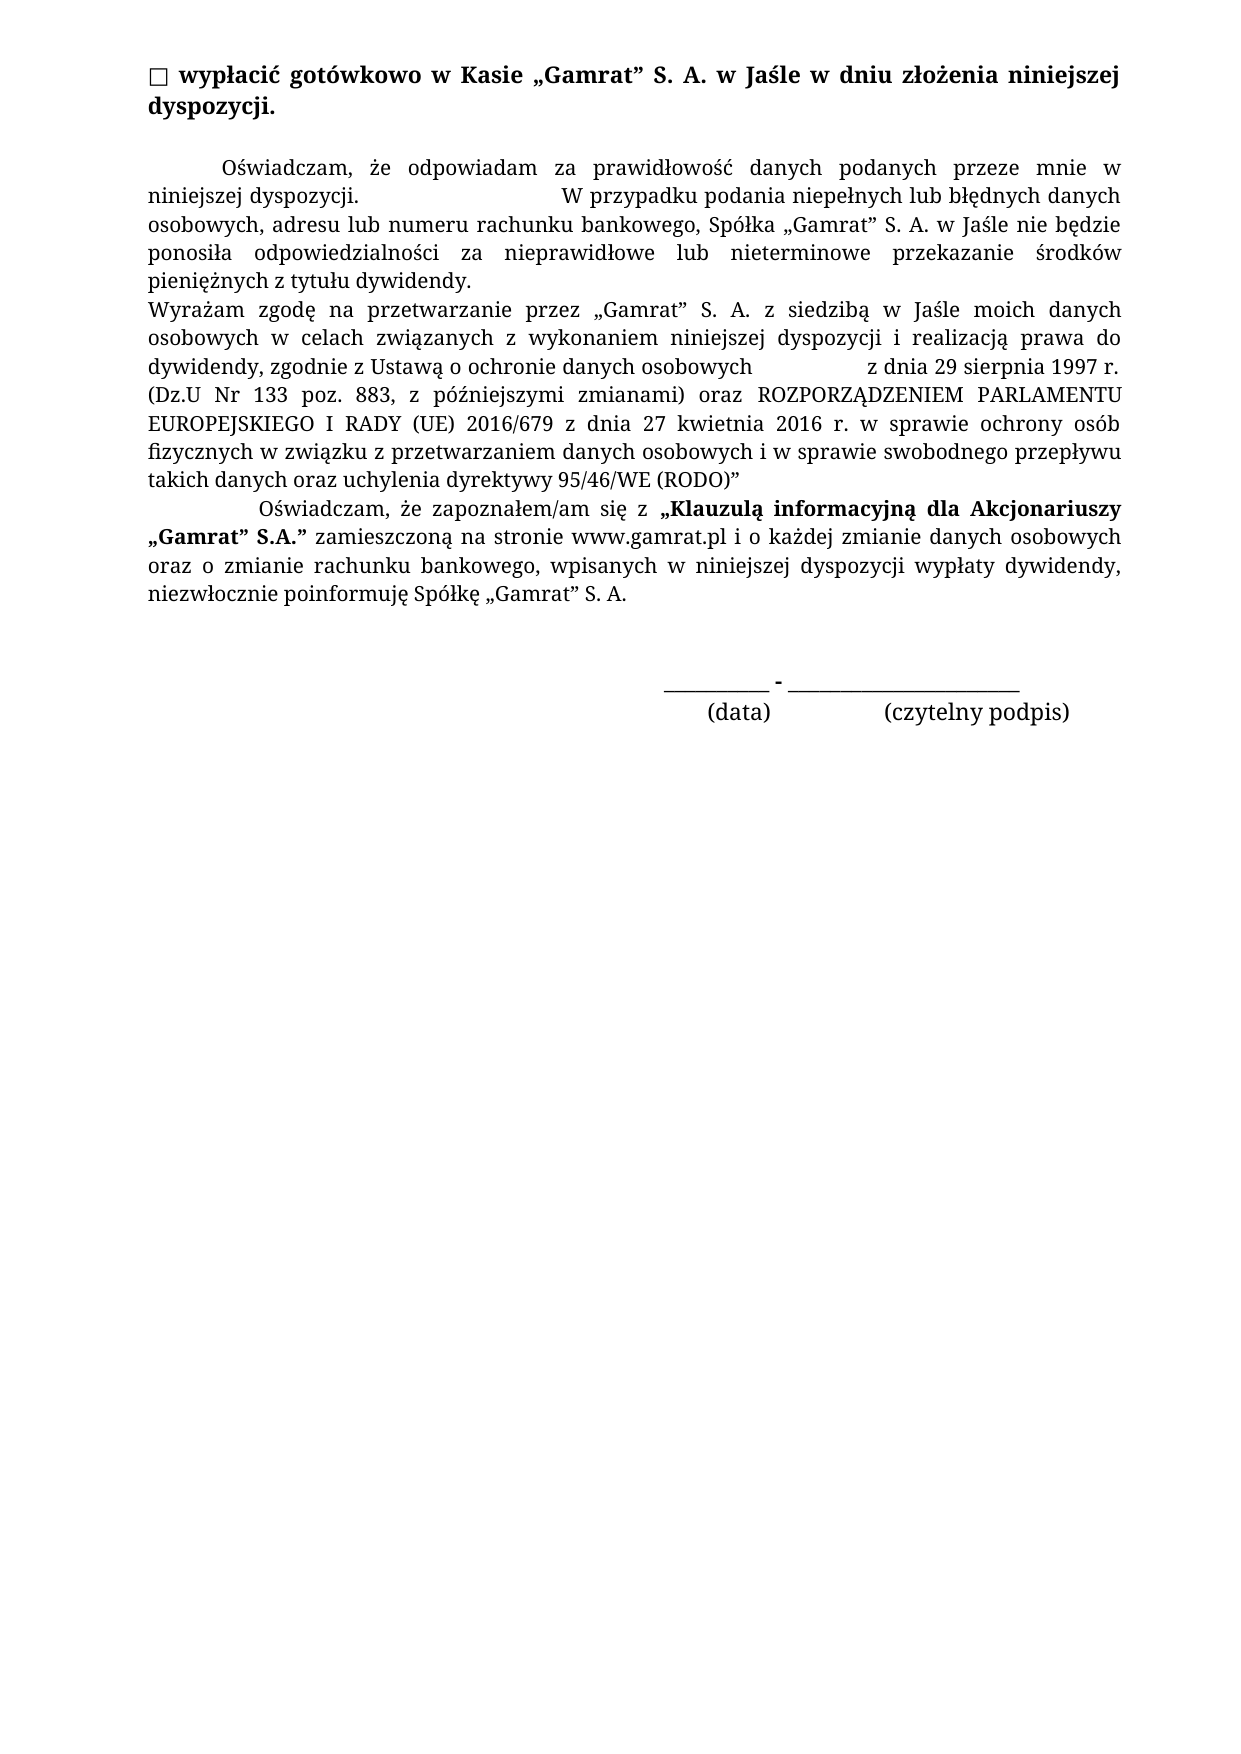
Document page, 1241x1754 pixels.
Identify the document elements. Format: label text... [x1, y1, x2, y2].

text __________ - ______________________ [148, 665, 1122, 696]
text □ wypłacić gotówkowo w Kasie „Gamrat” S. A. w Jaśle w dniu złożenia niniejszej dyspozycji. [148, 59, 1122, 122]
text Oświadczam, że zapoznałem/am się z „Klauzulą informacyjną dla Akcjonariuszy „Gamrat” S.A.” zamieszczoną na stronie www.gamrat.pl i o każdej zmianie danych osobowych oraz o zmianie rachunku bankowego, wpisanych w niniejszej dyspozycji wypłaty dywidendy, niezwłocznie poinformuję Spółkę „Gamrat” S. A. [148, 494, 1122, 608]
text Wyrażam zgodę na przetwarzanie przez „Gamrat” S. A. z siedzibą w Jaśle moich danych osobowych w celach związanych z wykonaniem niniejszej dyspozycji i realizacją prawa do dywidendy, zgodnie z Ustawą o ochronie danych osobowych z dnia 29 sierpnia 1997 r. (Dz.U Nr 133 poz. 883, z późniejszymi zmianami) oraz ROZPORZĄDZENIEM PARLAMENTU EUROPEJSKIEGO I RADY (UE) 2016/679 z dnia 27 kwietnia 2016 r. w sprawie ochrony osób fizycznych w związku z przetwarzaniem danych osobowych i w sprawie swobodnego przepływu takich danych oraz uchylenia dyrektywy 95/46/WE (RODO)” [148, 295, 1122, 494]
text (data) (czytelny podpis) [148, 696, 1122, 727]
text Oświadczam, że odpowiadam za prawidłowość danych podanych przeze mnie w niniejszej dyspozycji. W przypadku podania niepełnych lub błędnych danych osobowych, adresu lub numeru rachunku bankowego, Spółka „Gamrat” S. A. w Jaśle nie będzie ponosiła odpowiedzialności za nieprawidłowe lub nieterminowe przekazanie środków pieniężnych z tytułu dywidendy. [148, 153, 1122, 295]
